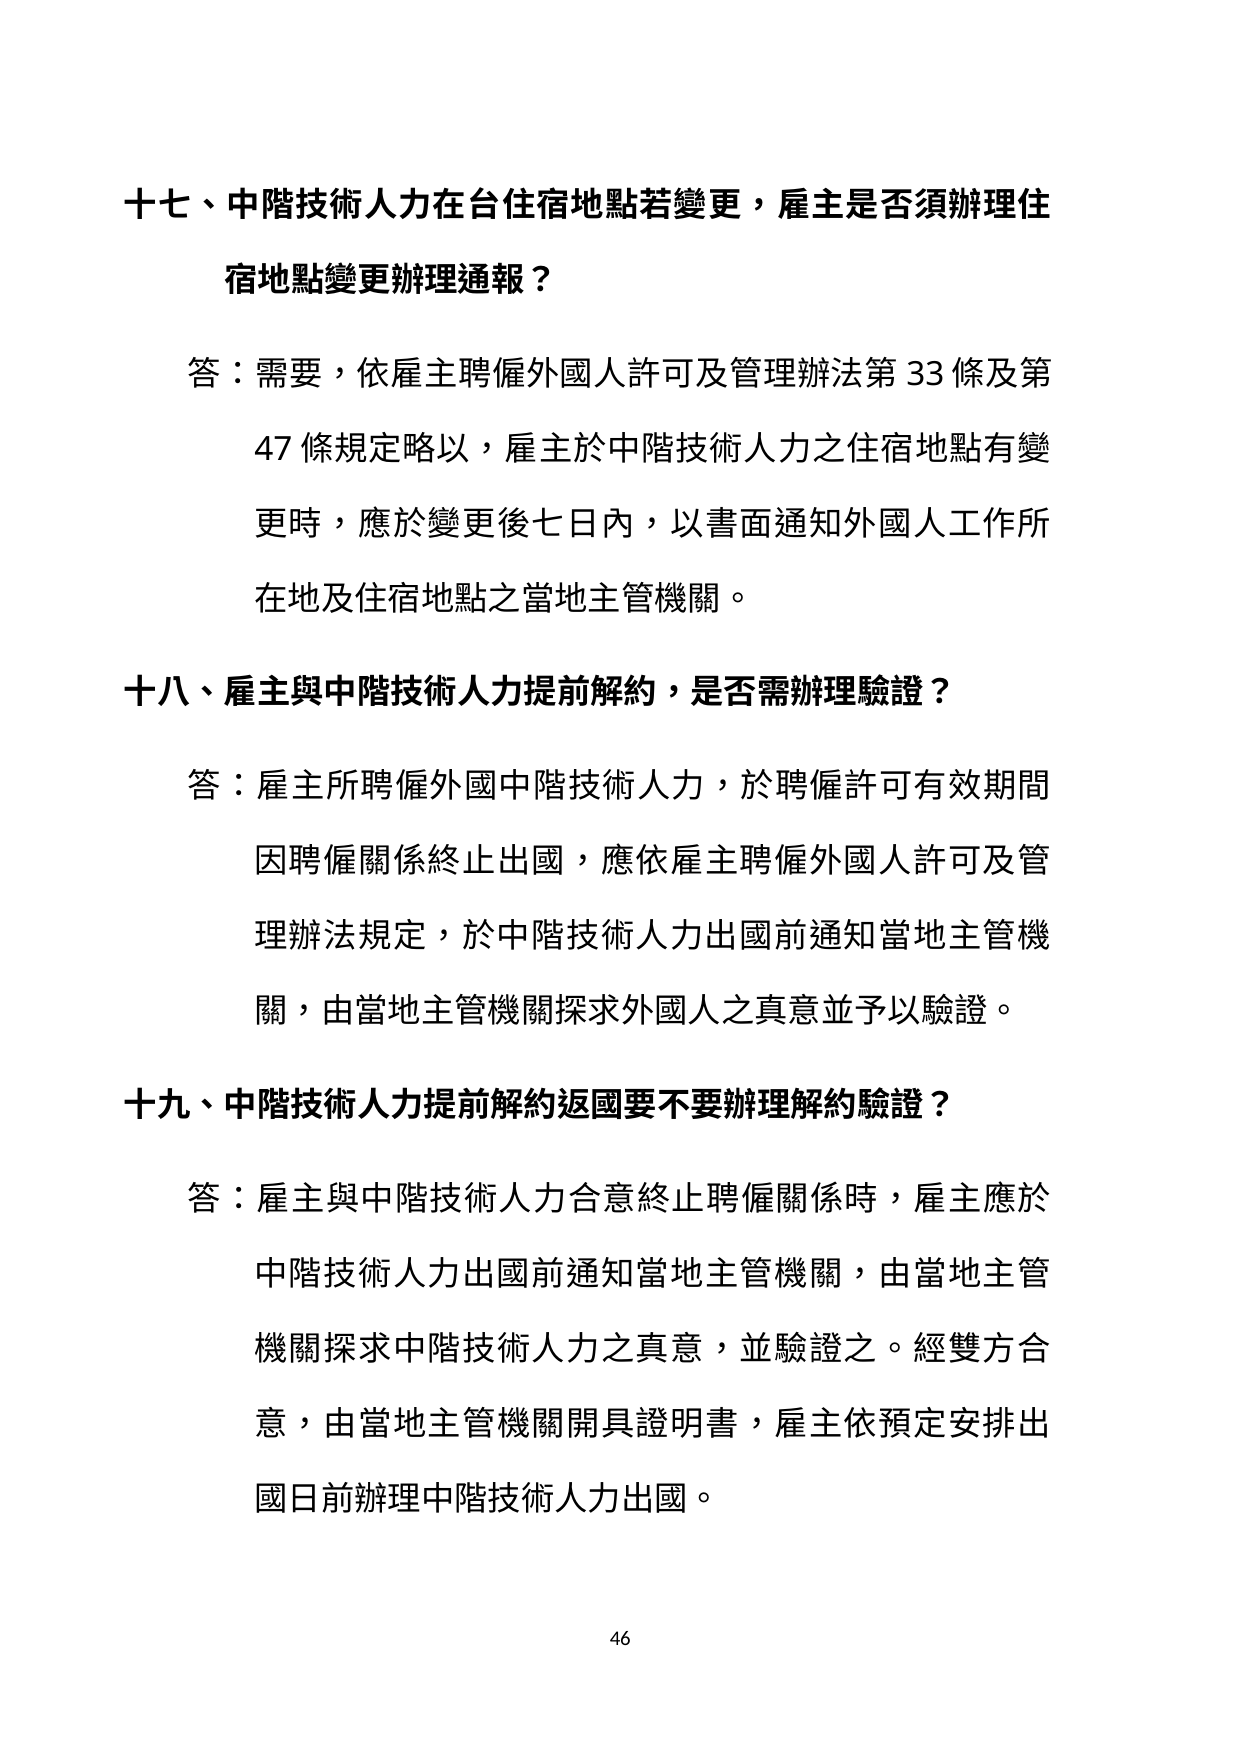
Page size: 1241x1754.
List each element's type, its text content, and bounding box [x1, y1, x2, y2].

list 十八、雇主與中階技術人力提前解約，是否需辦理驗證？ [124, 652, 1053, 727]
list 答：需要，依雇主聘僱外國人許可及管理辦法第33條及第47條規定略以，雇主於中階技術人力之住宿地點有變更時，應於變更後七日內，以書面通知外國人工作所在地及住宿地點之當地主管機關。 [187, 333, 1053, 633]
list 答：雇主所聘僱外國中階技術人力，於聘僱許可有效期間因聘僱關係終止出國，應依雇主聘僱外國人許可及管理辦法規定，於中階技術人力出國前通知當地主管機關，由當地主管機關探求外國人之真意並予以驗證。 [187, 746, 1053, 1046]
text 答：雇主與中階技術人力合意終止聘僱關係時，雇主應於中階技術人力出國前通知當地主管機關，由當地主管機關探求中階技術人力之真意，並驗證之。經雙方合意，由當地主管機關開具證明書，雇主依預定安排出國日前辦理中階技術人力出國。 [187, 1158, 1053, 1533]
list 十九、中階技術人力提前解約返國要不要辦理解約驗證？ [124, 1064, 1053, 1139]
list 十七、中階技術人力在台住宿地點若變更，雇主是否須辦理住宿地點變更辦理通報？ [124, 164, 1053, 314]
